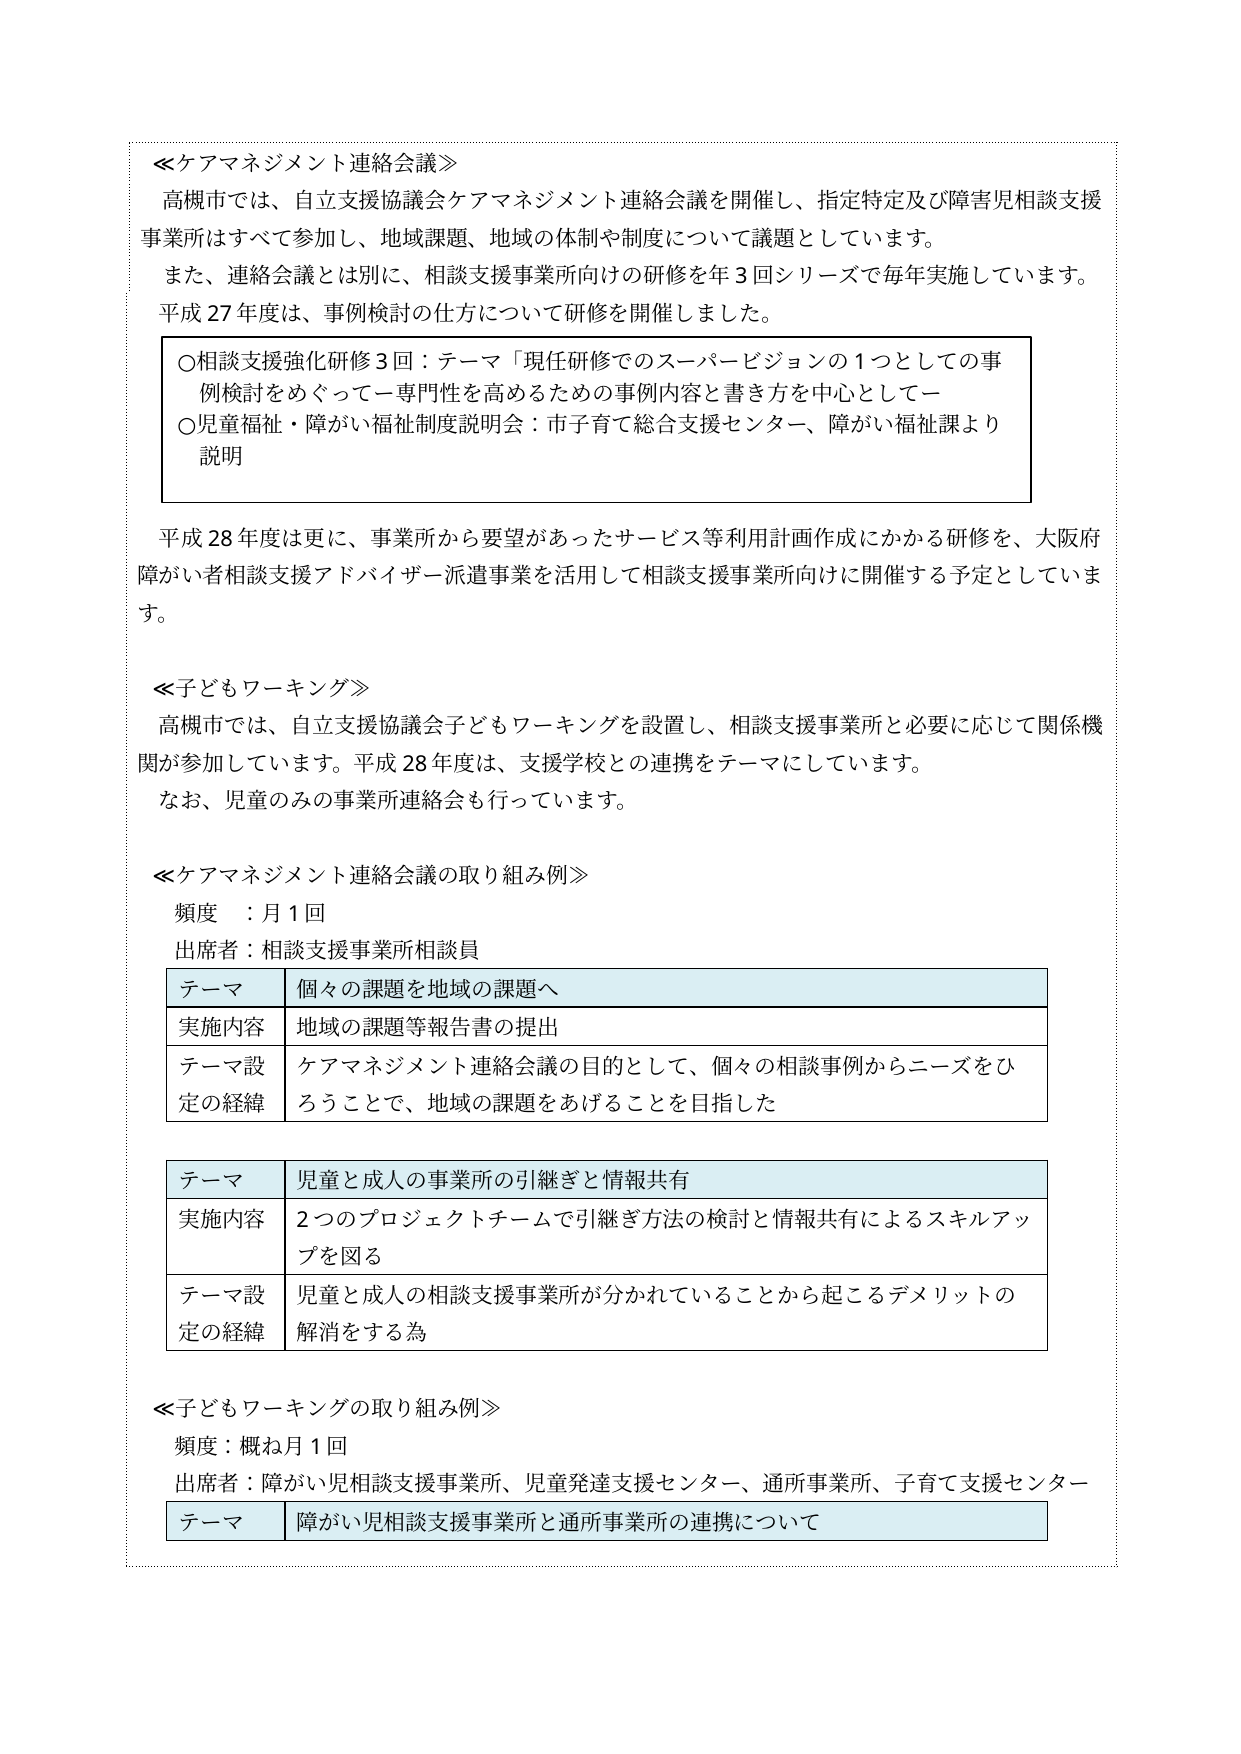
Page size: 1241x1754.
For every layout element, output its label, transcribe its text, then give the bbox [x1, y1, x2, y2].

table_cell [127, 293, 1116, 1566]
table_header ≪ケアマネジメント連絡会議≫ 高槻市では、自立支援協議会ケアマネジメント連絡会議を開催し、指定特定及び障害児相談支援事業所はすべて参加し、地域課題、地域の体制や制度について議題としています。 また、連絡会議とは別に、相談支援事業所向けの研修を年3回シリーズで毎年実施しています。 [130, 142, 1116, 293]
